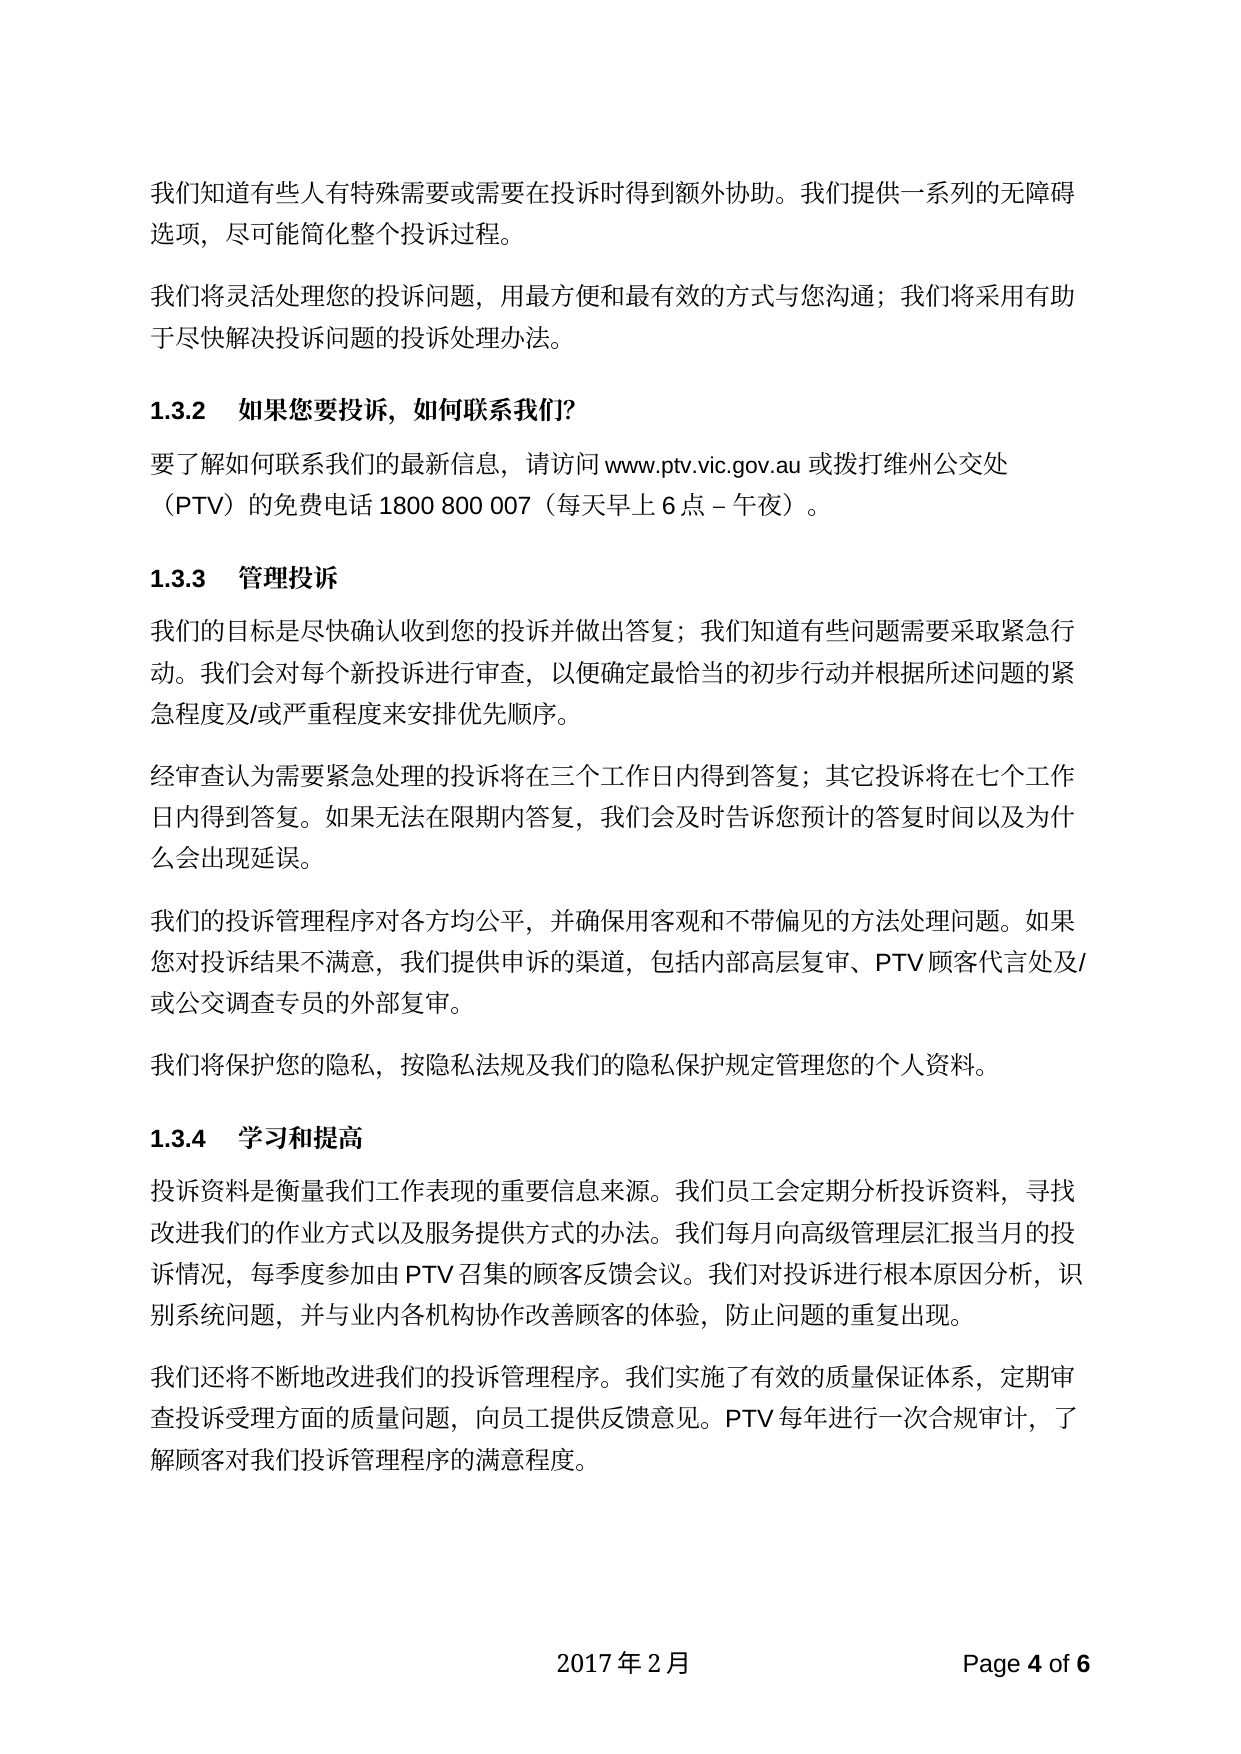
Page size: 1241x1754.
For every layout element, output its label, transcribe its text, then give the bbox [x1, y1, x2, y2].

text 我们将保护您的隐私，按隐私法规及我们的隐私保护规定管理您的个人资料。 [150, 1046, 1090, 1082]
subtitle 学习和提高 [150, 1118, 1090, 1154]
text 我们的目标是尽快确认收到您的投诉并做出答复；我们知道有些问题需要采取紧急行动。我们会对每个新投诉进行审查，以便确定最恰当的初步行动并根据所述问题的紧急程度及/或严重程度来安排优先顺序。 [150, 612, 1090, 730]
text 我们还将不断地改进我们的投诉管理程序。我们实施了有效的质量保证体系，定期审查投诉受理方面的质量问题，向员工提供反馈意见。PTV每年进行一次合规审计，了解顾客对我们投诉管理程序的满意程度。 [150, 1358, 1090, 1476]
subtitle 如果您要投诉，如何联系我们？ [150, 391, 1090, 427]
text 经审查认为需要紧急处理的投诉将在三个工作日内得到答复；其它投诉将在七个工作日内得到答复。如果无法在限期内答复，我们会及时告诉您预计的答复时间以及为什么会出现延误。 [150, 757, 1090, 875]
text 我们将灵活处理您的投诉问题，用最方便和最有效的方式与您沟通；我们将采用有助于尽快解决投诉问题的投诉处理办法。 [150, 277, 1090, 354]
text 投诉资料是衡量我们工作表现的重要信息来源。我们员工会定期分析投诉资料，寻找改进我们的作业方式以及服务提供方式的办法。我们每月向高级管理层汇报当月的投诉情况，每季度参加由PTV召集的顾客反馈会议。我们对投诉进行根本原因分析，识别系统问题，并与业内各机构协作改善顾客的体验，防止问题的重复出现。 [150, 1172, 1090, 1332]
text 我们知道有些人有特殊需要或需要在投诉时得到额外协助。我们提供一系列的无障碍选项，尽可能简化整个投诉过程。 [150, 174, 1090, 251]
subtitle 管理投诉 [150, 558, 1090, 594]
text 要了解如何联系我们的最新信息，请访问www.ptv.vic.gov.au 或拨打维州公交处（PTV）的免费电话1800 800 007（每天早上6点 – 午夜）。 [150, 444, 1090, 522]
text 我们的投诉管理程序对各方均公平，并确保用客观和不带偏见的方法处理问题。如果您对投诉结果不满意，我们提供申诉的渠道，包括内部高层复审、PTV顾客代言处及/或公交调查专员的外部复审。 [150, 901, 1090, 1019]
